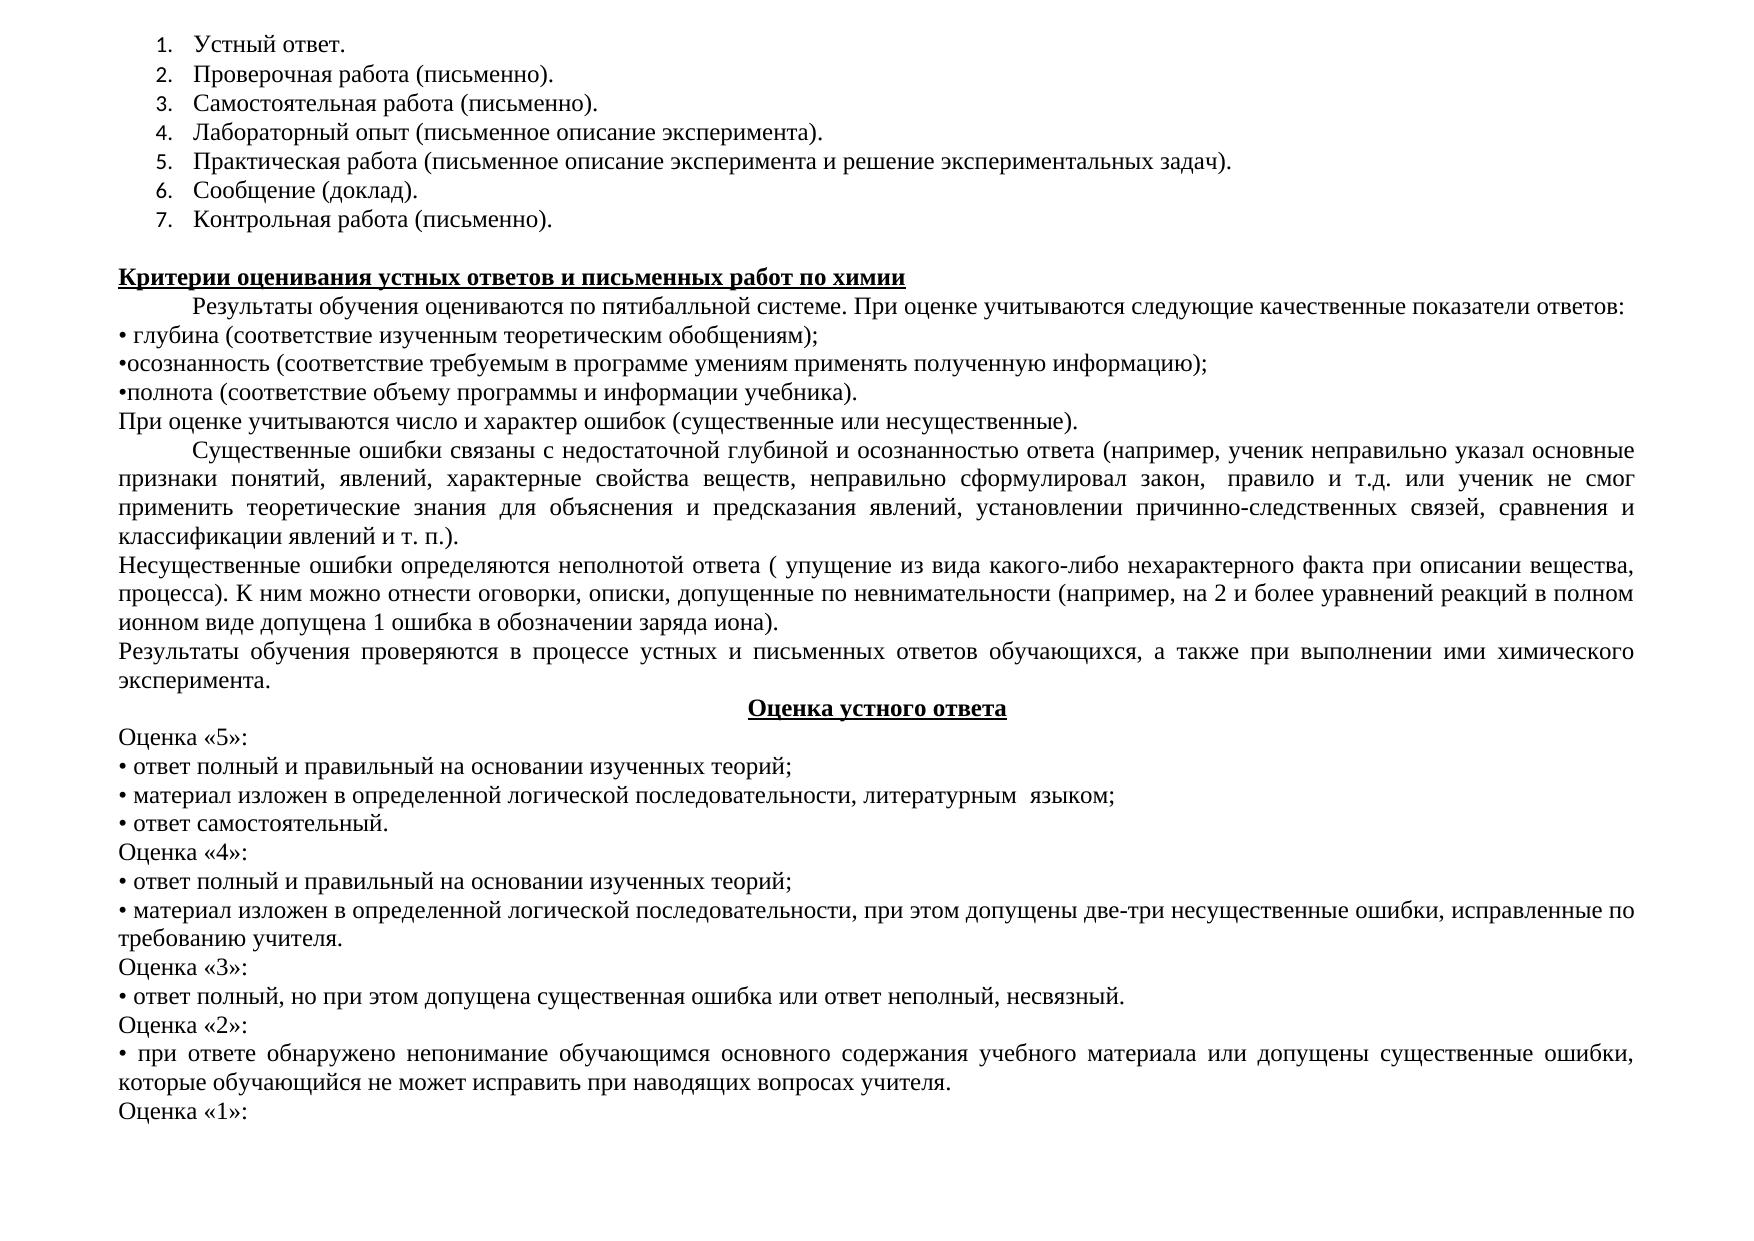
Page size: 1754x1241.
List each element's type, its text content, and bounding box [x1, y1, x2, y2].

text •полнота (соответствие объему программы и информации учебника). [118, 377, 1636, 406]
text • при ответе обнаружено непонимание обучающимся основного содержания учебного материала или допущены существенные ошибки, которые обучающийся не может исправить при наводящих вопросах учителя. [118, 1038, 1636, 1096]
text Оценка «1»: [118, 1096, 1636, 1125]
text Оценка «3»: [118, 952, 1636, 981]
text • ответ самостоятельный. [118, 808, 1636, 837]
text •осознанность (соответствие требуемым в программе умениям применять полученную информацию); [118, 348, 1636, 377]
text • материал изложен в определенной логической последовательности, при этом допущены две-три несущественные ошибки, исправленные по требованию учителя. [118, 895, 1636, 952]
text Оценка «4»: [118, 837, 1636, 866]
text Результаты обучения проверяются в процессе устных и письменных ответов обучающихся, а также при выполнении ими химического эксперимента. [118, 636, 1636, 693]
list Проверочная работа (письменно). [155, 59, 1636, 88]
list Практическая работа (письменное описание эксперимента и решение экспериментальных задач). [155, 146, 1636, 175]
text • глубина (соответствие изученным теоретическим обобщениям); [118, 320, 1636, 348]
text • ответ полный и правильный на основании изученных теорий; [118, 751, 1636, 780]
text Критерии оценивания устных ответов и письменных работ по химии [118, 262, 1636, 291]
text Оценка «2»: [118, 1010, 1636, 1038]
text Оценка устного ответа [118, 693, 1636, 722]
text • ответ полный, но при этом допущена существенная ошибка или ответ неполный, несвязный. [118, 981, 1636, 1010]
text • ответ полный и правильный на основании изученных теорий; [118, 866, 1636, 895]
text Оценка «5»: [118, 722, 1636, 751]
list Самостоятельная работа (письменно). [155, 88, 1636, 117]
text Результаты обучения оцениваются по пятибалльной системе. При оценке учитываются следующие качественные показатели ответов: [118, 291, 1636, 320]
list Лабораторный опыт (письменное описание эксперимента). [155, 117, 1636, 146]
list Контрольная работа (письменно). [155, 204, 1636, 233]
list Сообщение (доклад). [155, 175, 1636, 204]
list Устный ответ. [155, 29, 1636, 59]
text При оценке учитываются число и характер ошибок (существенные или несущественные). [118, 406, 1636, 435]
text Существенные ошибки связаны с недостаточной глубиной и осознанностью ответа (например, ученик неправильно указал основные признаки понятий, явлений, характерные свойства веществ, неправильно сформулировал закон, правило и т.д. или ученик не смог применить теоретические знания для объяснения и предсказания явлений, установлении причинно-следственных связей, сравнения и классификации явлений и т. п.). [118, 435, 1636, 550]
text • материал изложен в определенной логической последовательности, литературным языком; [118, 780, 1636, 808]
text Несущественные ошибки определяются неполнотой ответа ( упущение из вида какого-либо нехарактерного факта при описании вещества, процесса). К ним можно отнести оговорки, описки, допущенные по невнимательности (например, на 2 и более уравнений реакций в полном ионном виде допущена 1 ошибка в обозначении заряда иона). [118, 550, 1636, 636]
